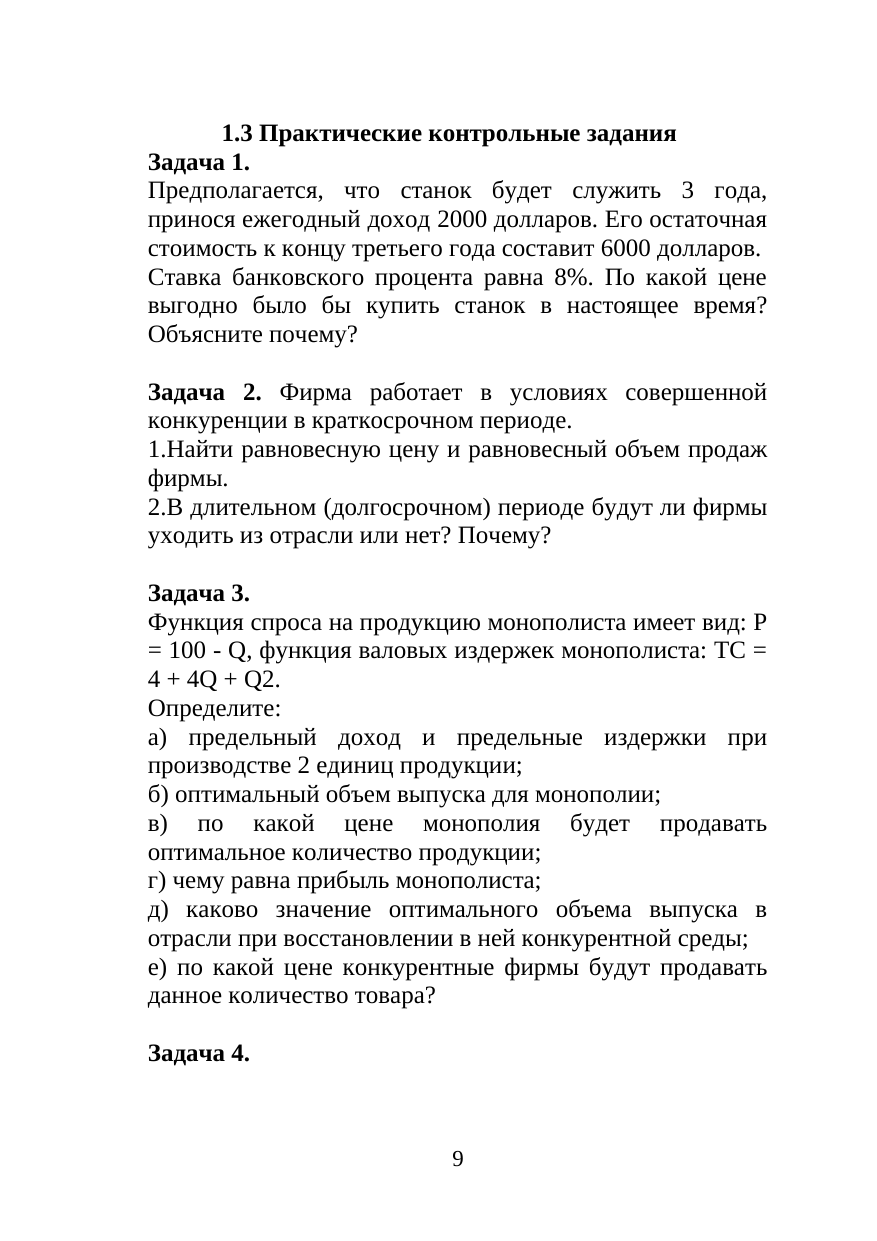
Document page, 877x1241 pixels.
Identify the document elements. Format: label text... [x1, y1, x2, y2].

text Задача 1. [148, 147, 768, 176]
text Задача 2. Фирма работает в условиях совершенной конкуренции в краткосрочном периоде. [148, 377, 768, 434]
text 1.3 Практические контрольные задания [148, 118, 768, 147]
text Задача 4. [148, 1038, 768, 1067]
text в) по какой цене монополия будет продавать оптимальное количество продукции; [148, 808, 768, 866]
text Ставка банковского процента равна 8%. По какой цене выгодно было бы купить станок в настоящее время? Объясните почему? [148, 262, 768, 348]
text 2.В длительном (долгосрочном) периоде будут ли фирмы уходить из отрасли или нет? Почему? [148, 492, 768, 549]
text д) каково значение оптимального объема выпуска в отрасли при восстановлении в ней конкурентной среды; [148, 894, 768, 952]
text Определите: [148, 693, 768, 722]
text Предполагается, что станок будет служить 3 года, принося ежегодный доход 2000 долларов. Его остаточная стоимость к концу третьего года составит 6000 долларов. [148, 176, 768, 262]
text е) по какой цене конкурентные фирмы будут продавать данное количество товара? [148, 952, 768, 1009]
text Задача 3. [148, 578, 768, 607]
text 1.Найти равновесную цену и равновесный объем продаж фирмы. [148, 434, 768, 492]
text а) предельный доход и предельные издержки при производстве 2 единиц продукции; [148, 722, 768, 779]
text г) чему равна прибыль монополиста; [148, 866, 768, 894]
text б) оптимальный объем выпуска для монополии; [148, 779, 768, 808]
text Функция спроса на продукцию монополиста имеет вид: Р = 100 - Q, функция валовых издержек монополиста: ТС = 4 + 4Q + Q2. [148, 607, 768, 693]
